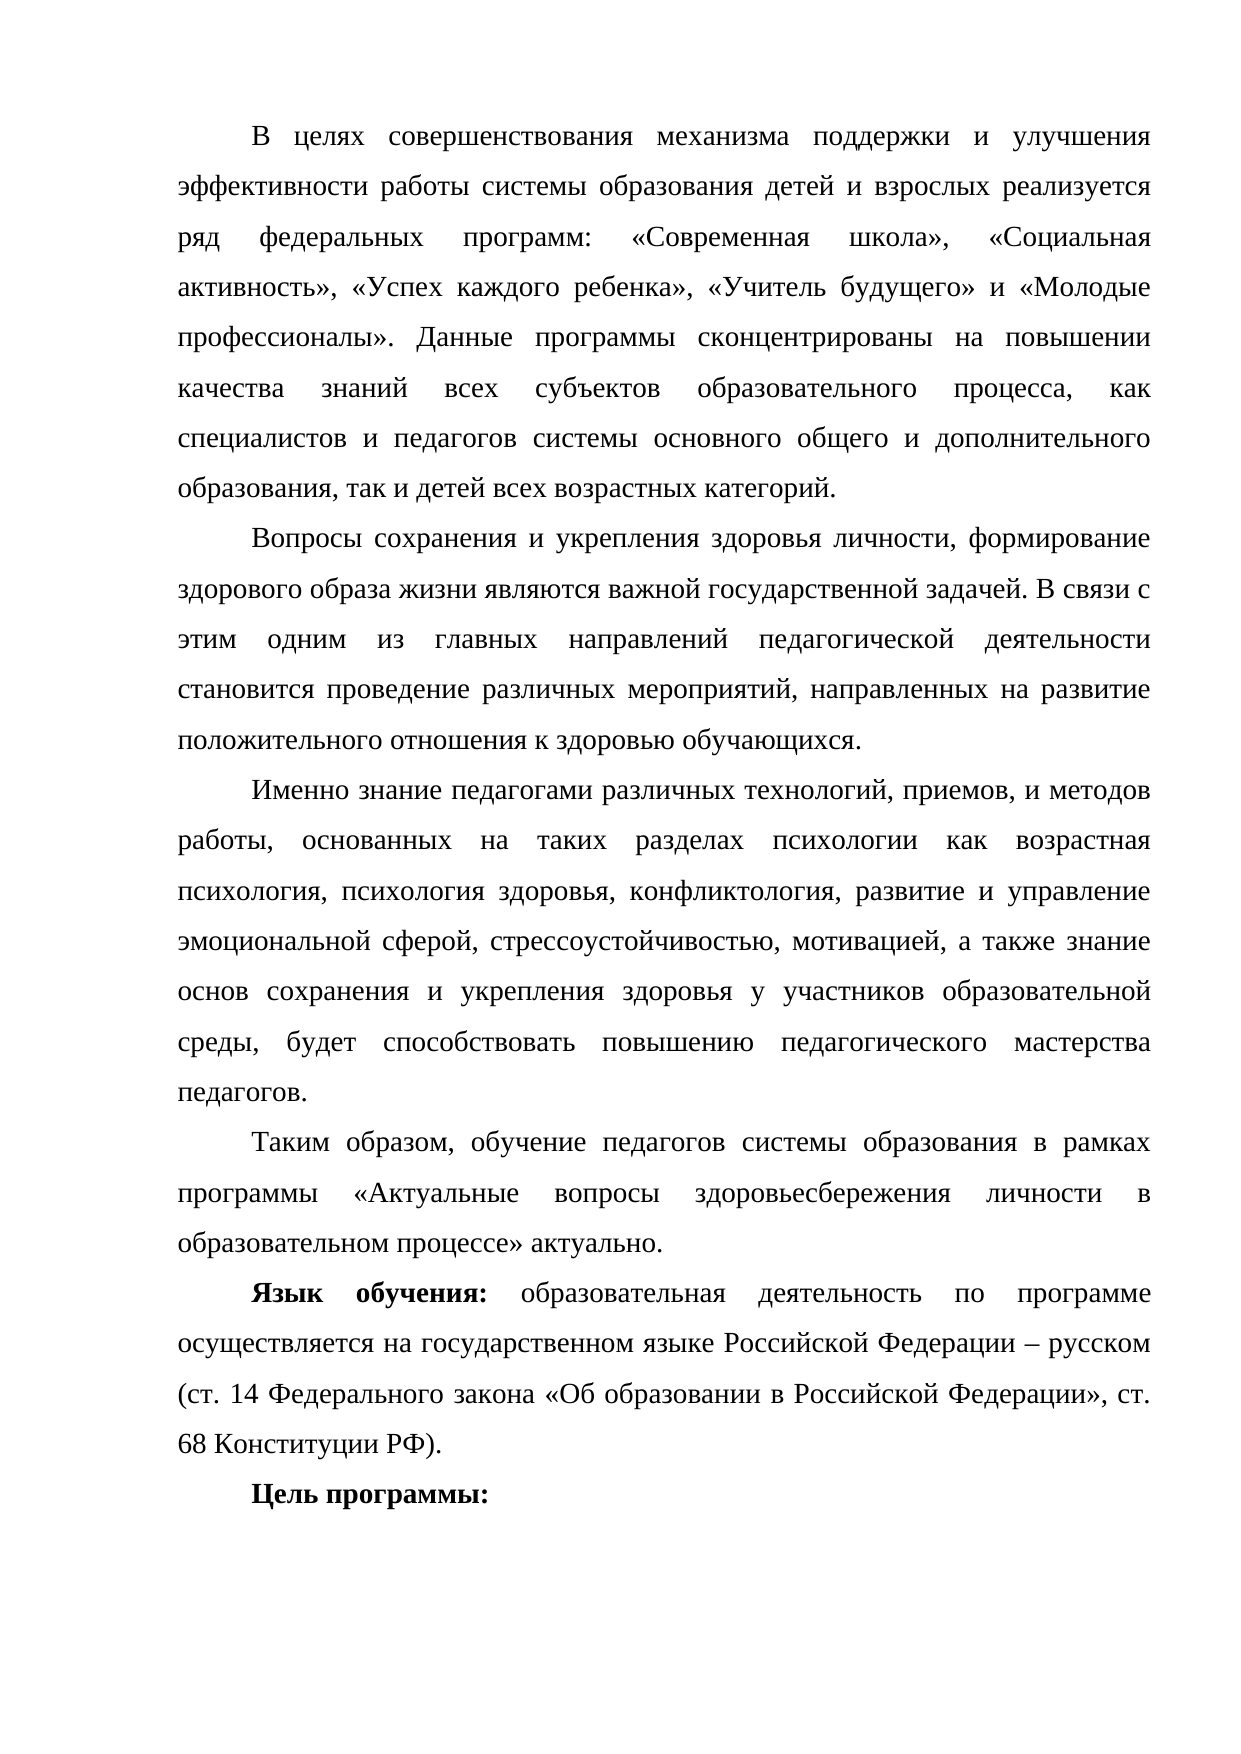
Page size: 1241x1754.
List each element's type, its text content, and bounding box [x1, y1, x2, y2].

text В целях совершенствования механизма поддержки и улучшения эффективности работы системы образования детей и взрослых реализуется ряд федеральных программ: «Современная школа», «Социальная активность», «Успех каждого ребенка», «Учитель будущего» и «Молодые профессионалы». Данные программы сконцентрированы на повышении качества знаний всех субъектов образовательного процесса, как специалистов и педагогов системы основного общего и дополнительного образования, так и детей всех возрастных категорий. [177, 118, 1152, 504]
text Вопросы сохранения и укрепления здоровья личности, формирование здорового образа жизни являются важной государственной задачей. В связи с этим одним из главных направлений педагогической деятельности становится проведение различных мероприятий, направленных на развитие положительного отношения к здоровью обучающихся. [177, 521, 1152, 755]
text Язык обучения: образовательная деятельность по программе осуществляется на государственном языке Российской Федерации – русском (ст. 14 Федерального закона «Об образовании в Российской Федерации», ст. 68 Конституции РФ). [177, 1275, 1152, 1460]
text Таким образом, обучение педагогов системы образования в рамках программы «Актуальные вопросы здоровьесбережения личности в образовательном процессе» актуально. [177, 1124, 1152, 1258]
text Именно знание педагогами различных технологий, приемов, и методов работы, основанных на таких разделах психологии как возрастная психология, психология здоровья, конфликтология, развитие и управление эмоциональной сферой, стрессоустойчивостью, мотивацией, а также знание основ сохранения и укрепления здоровья у участников образовательной среды, будет способствовать повышению педагогического мастерства педагогов. [177, 772, 1152, 1108]
text Цель программы: [177, 1477, 1152, 1510]
